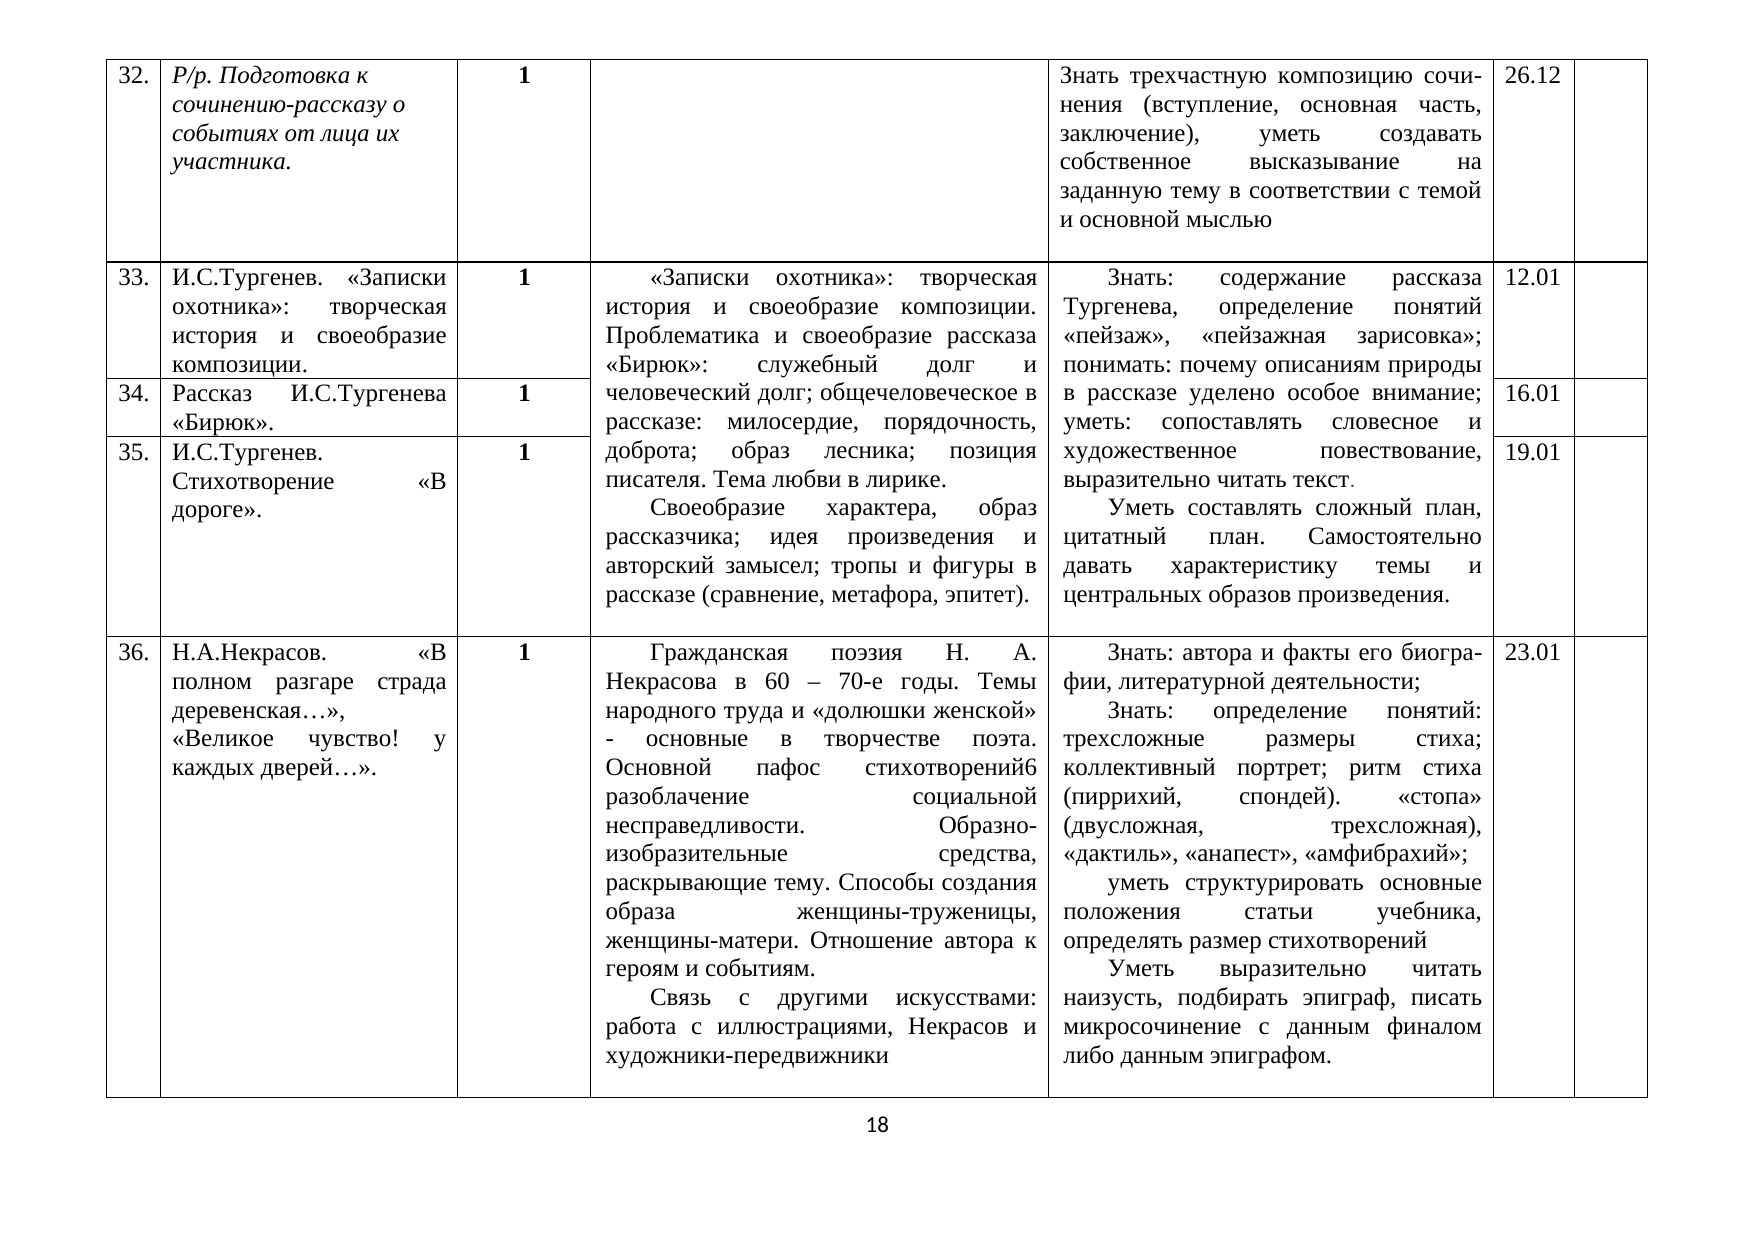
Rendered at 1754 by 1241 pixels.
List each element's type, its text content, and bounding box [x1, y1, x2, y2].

table_cell «Записки охотника»: творческая история и своеобразие композиции. Проблематика и своеобразие рассказа «Бирюк»: служебный долг и человеческий долг; общечеловеческое в рассказе: милосердие, порядочность, доброта; образ лесника; позиция писателя. Тема любви в лирике. Своеобразие характера, образ рассказчика; идея произведения и авторский замысел; тропы и фигуры в рассказе (сравнение, метафора, эпитет). [591, 263, 1048, 636]
table_cell Гражданская поэзия Н. А. Некрасова в 60 – 70-е годы. Темы народного труда и «долюшки женской» - основные в творчестве поэта. Основной пафос стихотворений6 разоблачение социальной несправедливости. Образно-изобразительные средства, раскрывающие тему. Способы создания образа женщины-труженицы, женщины-матери. Отношение автора к героям и событиям. Связь с другими искусствами: работа с иллюстрациями, Некрасов и художники-передвижники [591, 637, 1048, 1097]
table_cell 33. [107, 263, 160, 377]
table_cell 23.01 [1494, 637, 1574, 1097]
table_cell 1 [458, 60, 590, 261]
table_cell [1575, 437, 1647, 636]
table_cell 1 [458, 637, 590, 1097]
table_cell [1575, 263, 1647, 377]
table_cell 34. [107, 379, 160, 436]
table_cell 1 [458, 263, 590, 377]
table_cell Знать: автора и факты его биографии, литературной деятельности; Знать: определение понятий: трехсложные размеры стиха; коллективный портрет; ритм стиха (пиррихий, спондей). «стопа» (двусложная, трехсложная), «дактиль», «анапест», «амфибрахий»; уметь структурировать основные положения статьи учебника, определять размер стихотворений Уметь выразительно читать наизусть, подбирать эпиграф, писать микросочинение с данным финалом либо данным эпиграфом. [1049, 637, 1493, 1097]
table_cell 19.01 [1494, 437, 1574, 636]
table_cell [591, 60, 1048, 261]
table_cell 26.12 [1494, 60, 1574, 261]
table_cell Р/р. Подготовка к сочинению-рассказу о событиях от лица их участника. [161, 60, 457, 261]
table_cell Знать трехчастную композицию сочинения (вступление, основная часть, заключение), уметь создавать собственное высказывание на заданную тему в соответствии с темой и основной мыслью [1049, 60, 1493, 261]
table_cell Знать: содержание рассказа Тургенева, определение понятий «пейзаж», «пейзажная зарисовка»; понимать: почему описаниям природы в рассказе уделено особое внимание; уметь: сопоставлять словесное и художественное повествование, выразительно читать текст. Уметь составлять сложный план, цитатный план. Самостоятельно давать характеристику темы и центральных образов произведения. [1049, 263, 1493, 636]
table_cell [1575, 60, 1647, 261]
table_cell Н.А.Некрасов. «В полном разгаре страда деревенская…», «Великое чувство! у каждых дверей…». [161, 637, 457, 1097]
table_cell [1575, 379, 1647, 436]
table_cell 1 [458, 379, 590, 436]
table_cell 35. [107, 437, 160, 636]
table_cell 36. [107, 637, 160, 1097]
table_cell [1575, 637, 1647, 1097]
table_cell 16.01 [1494, 379, 1574, 436]
table_cell И.С.Тургенев. «Записки охотника»: творческая история и своеобразие композиции. [161, 263, 457, 377]
table_cell Рассказ И.С.Тургенева «Бирюк». [161, 379, 457, 436]
table_cell 12.01 [1494, 263, 1574, 377]
table_cell 32. [107, 60, 160, 261]
table_cell 1 [458, 437, 590, 636]
table_cell И.С.Тургенев. Стихотворение «В дороге». [161, 437, 457, 636]
